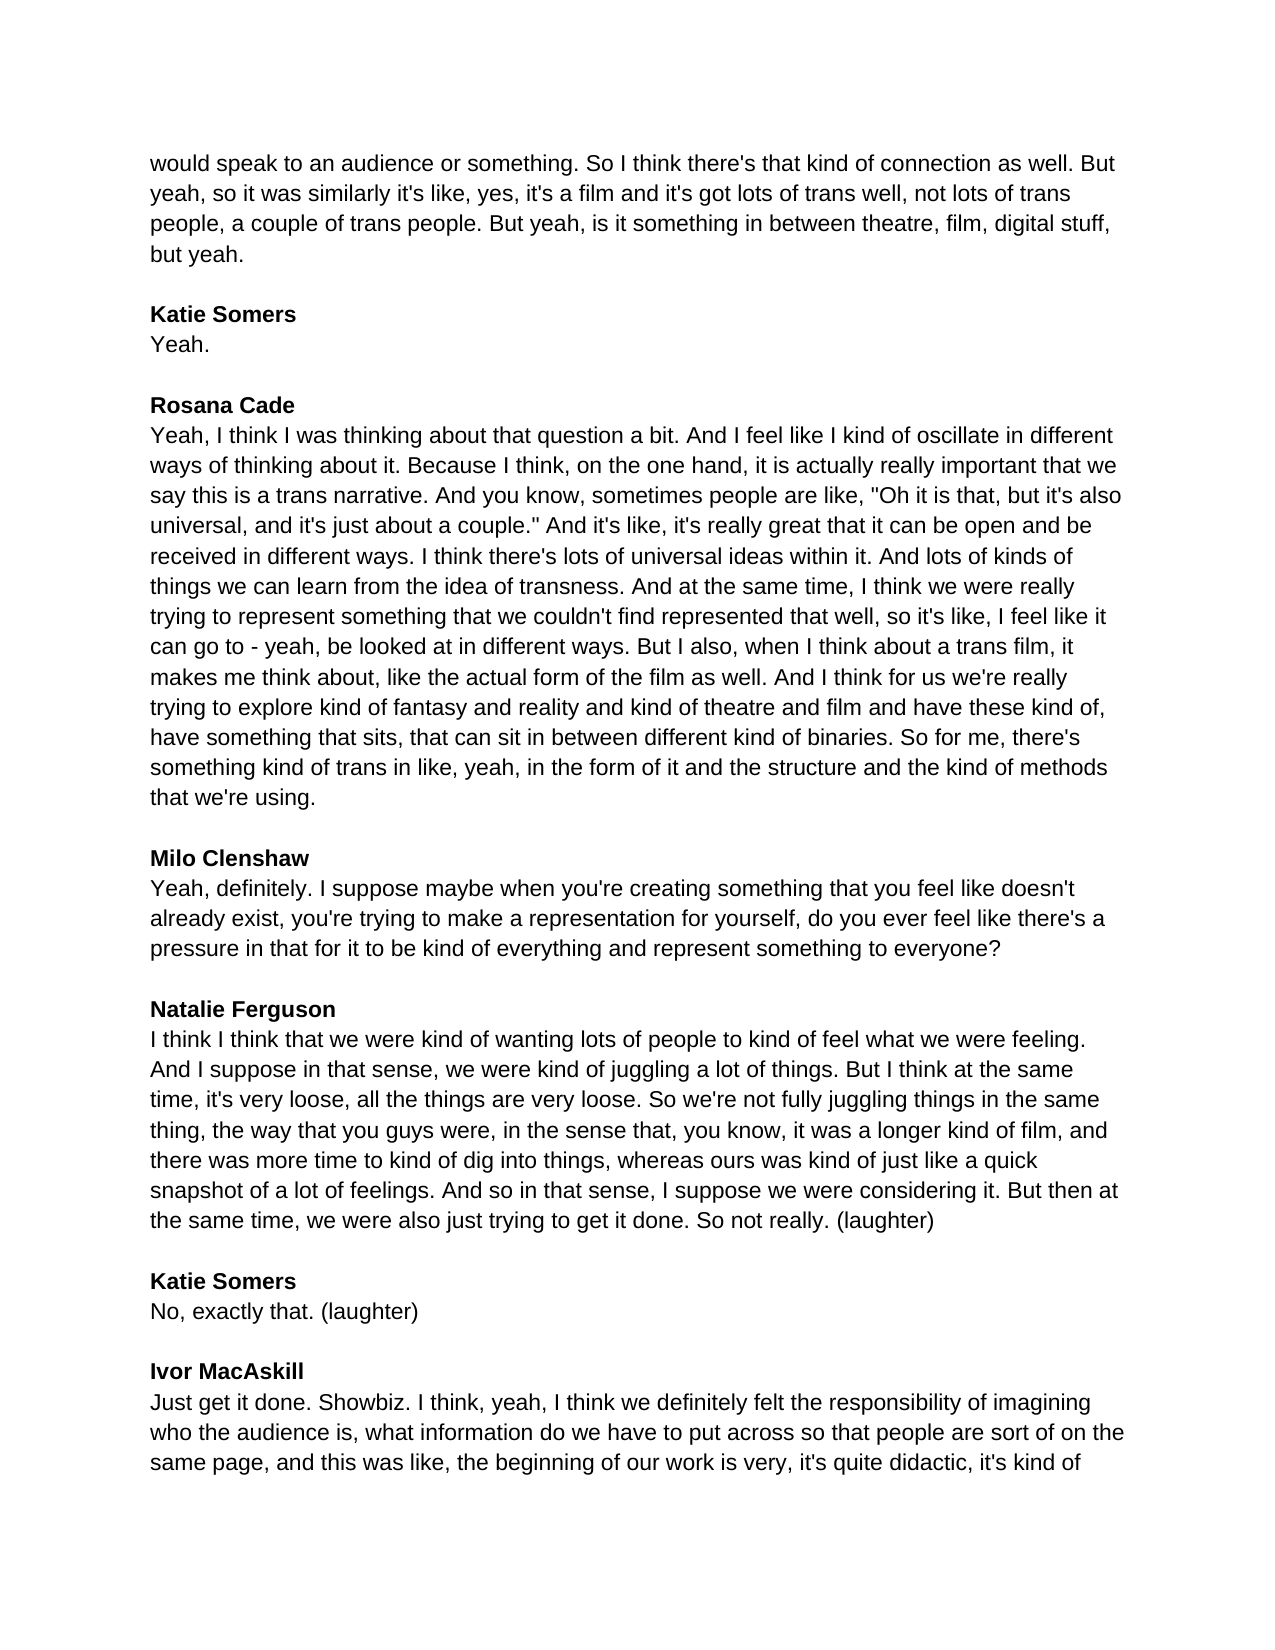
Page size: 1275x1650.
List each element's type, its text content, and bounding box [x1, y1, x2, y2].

text Natalie Ferguson [150, 996, 1125, 1022]
text Katie Somers [150, 1268, 1125, 1294]
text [150, 1388, 1125, 1475]
text Katie Somers [150, 301, 1125, 327]
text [150, 150, 1125, 267]
text Ivor MacAskill [150, 1358, 1125, 1385]
text Yeah, definitely. I suppose maybe when you're creating something that you feel like doesn't already exist, you're trying to make a representation for yourself, do you ever feel like there's a pressure in that for it to be kind of everything and represent something to everyone? [150, 875, 1125, 962]
text I think I think that we were kind of wanting lots of people to kind of feel what we were feeling. And I suppose in that sense, we were kind of juggling a lot of things. But I think at the same time, it's very loose, all the things are very loose. So we're not fully juggling things in the same thing, the way that you guys were, in the sense that, you know, it was a longer kind of film, and there was more time to kind of dig into things, whereas ours was kind of just like a quick snapshot of a lot of feelings. And so in that sense, I suppose we were considering it. But then at the same time, we were also just trying to get it done. So not really. (laughter) [150, 1026, 1125, 1234]
text No, exactly that. (laughter) [150, 1298, 1125, 1324]
text Yeah. [150, 331, 1125, 358]
text Rosana Cade [150, 392, 1125, 418]
text Milo Clenshaw [150, 845, 1125, 871]
text Yeah, I think I was thinking about that question a bit. And I feel like I kind of oscillate in different ways of thinking about it. Because I think, on the one hand, it is actually really important that we say this is a trans narrative. And you know, sometimes people are like, "Oh it is that, but it's also universal, and it's just about a couple." And it's like, it's really great that it can be open and be received in different ways. I think there's lots of universal ideas within it. And lots of kinds of things we can learn from the idea of transness. And at the same time, I think we were really trying to represent something that we couldn't find represented that well, so it's like, I feel like it can go to - yeah, be looked at in different ways. But I also, when I think about a trans film, it makes me think about, like the actual form of the film as well. And I think for us we're really trying to explore kind of fantasy and reality and kind of theatre and film and have these kind of, have something that sits, that can sit in between different kind of binaries. So for me, there's something kind of trans in like, yeah, in the form of it and the structure and the kind of methods that we're using. [150, 422, 1125, 811]
